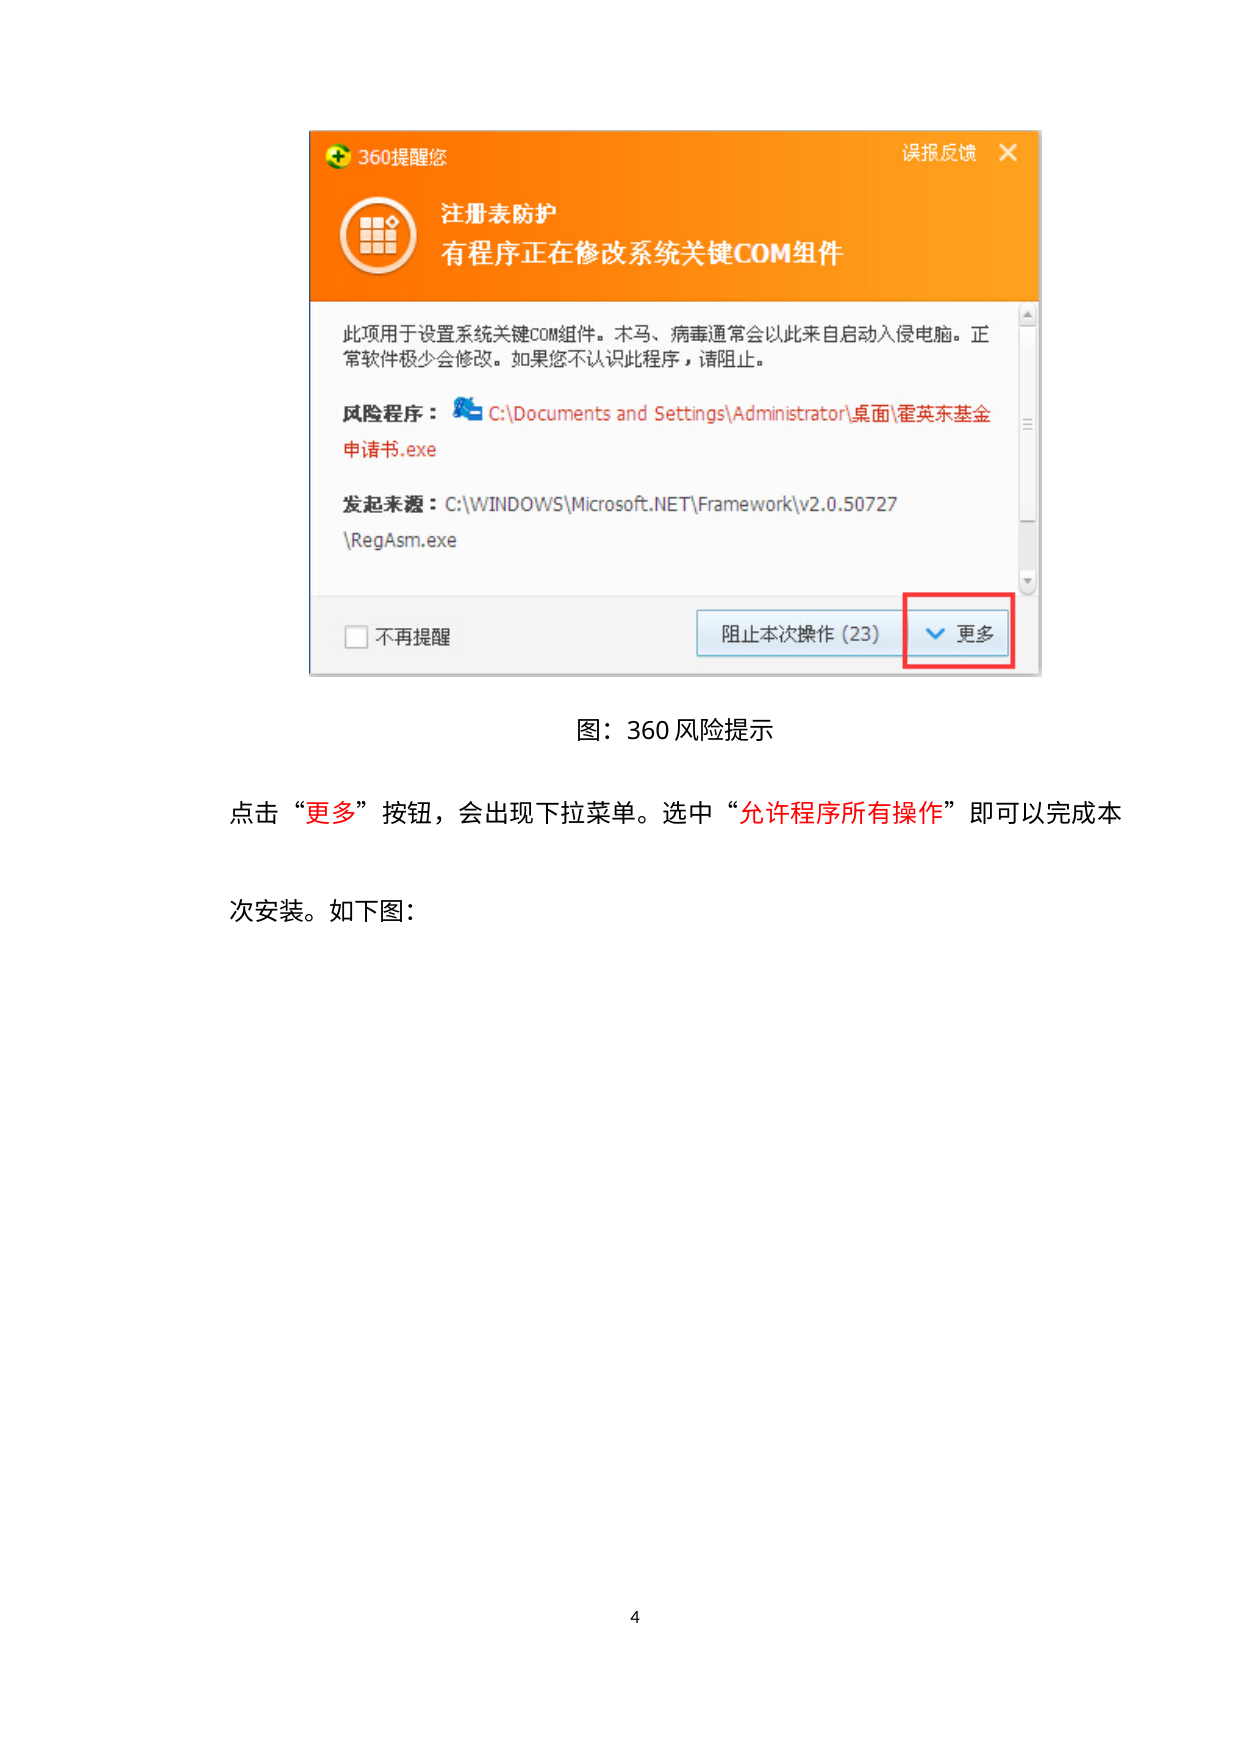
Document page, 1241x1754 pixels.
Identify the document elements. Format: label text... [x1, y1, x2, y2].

picture [309, 130, 1042, 677]
list 图：360风险提示 [229, 696, 1122, 761]
list 点击“更多”按钮，会出现下拉菜单。选中“允许程序所有操作”即可以完成本次安装。如下图： [229, 779, 1122, 942]
